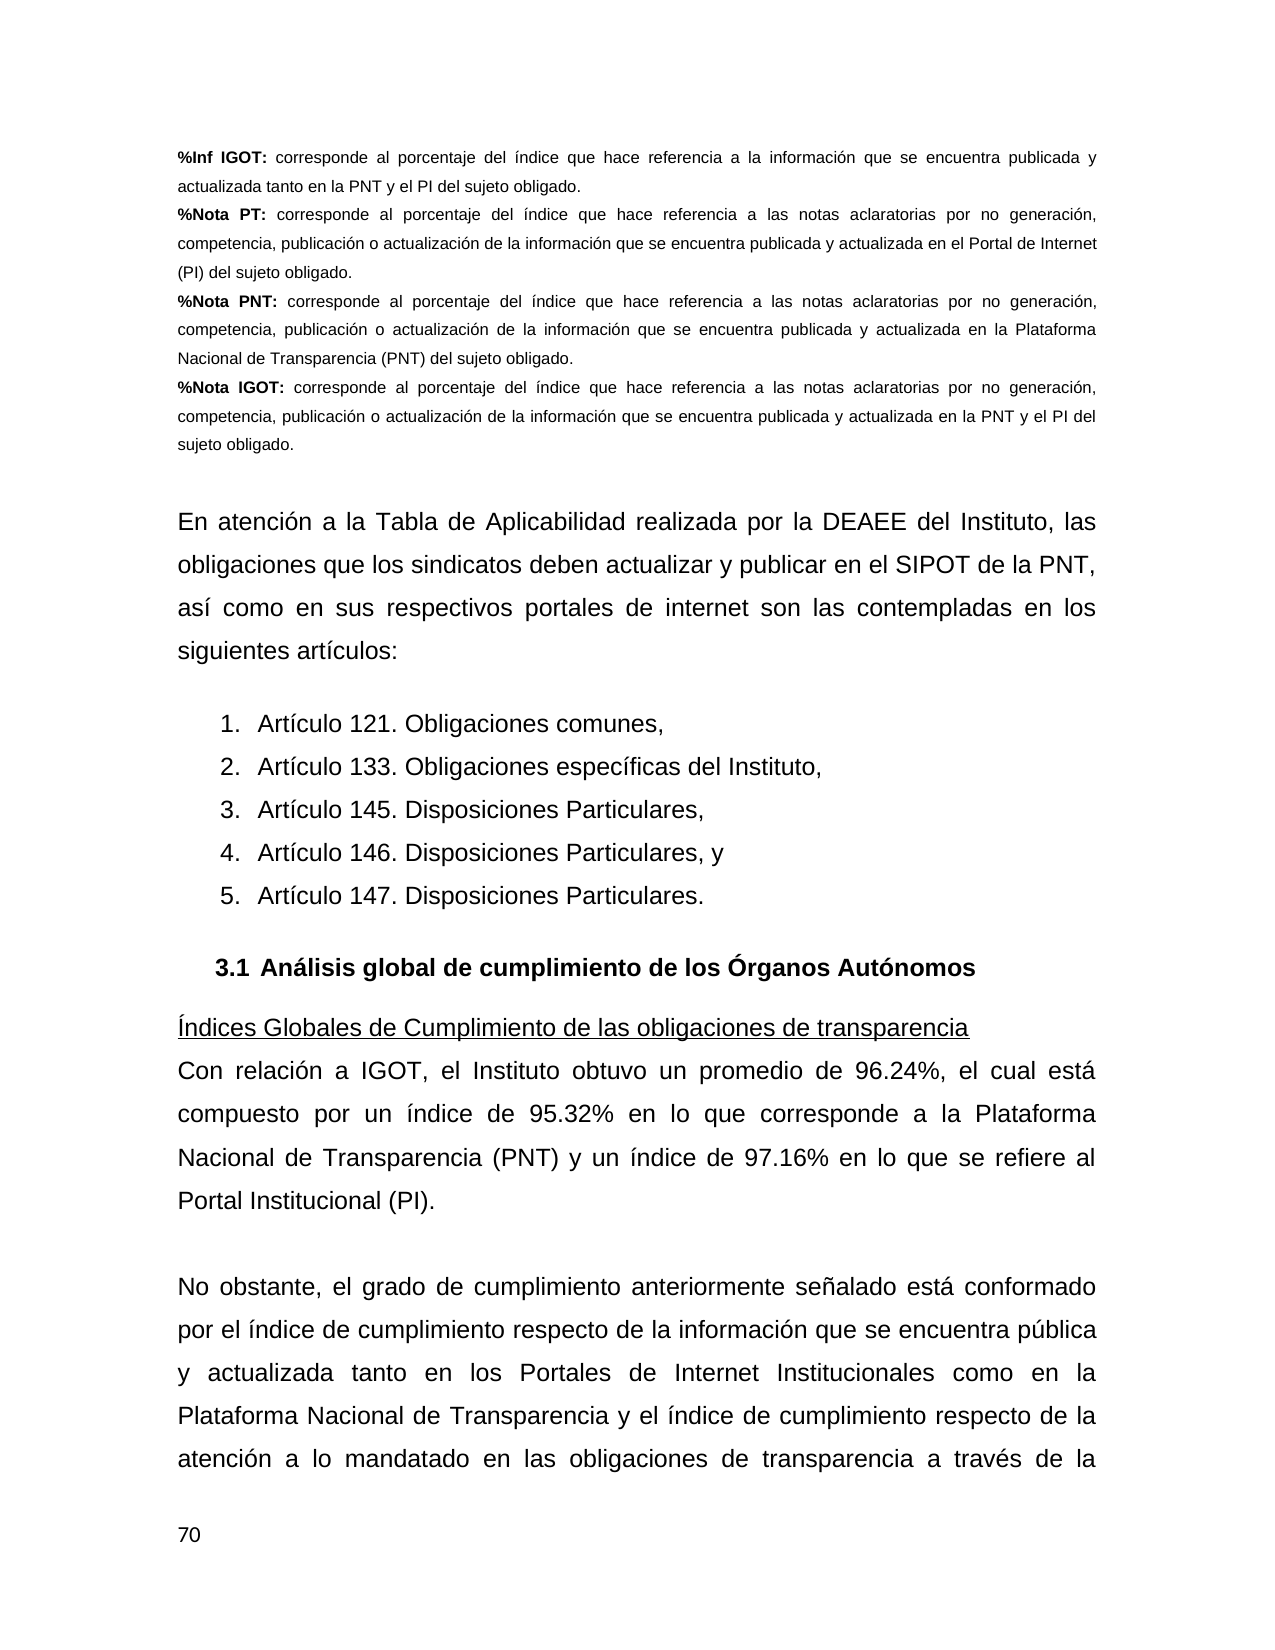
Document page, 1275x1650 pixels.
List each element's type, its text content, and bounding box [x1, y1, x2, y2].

list Artículo 146. Disposiciones Particulares, y [220, 838, 1098, 867]
text %Inf IGOT: corresponde al porcentaje del índice que hace referencia a la información que se encuentra publicada y actualizada tanto en la PNT y el PI del sujeto obligado. [177, 148, 1098, 196]
text En atención a la Tabla de Aplicabilidad realizada por la DEAEE del Instituto, las obligaciones que los sindicatos deben actualizar y publicar en el SIPOT de la PNT, así como en sus respectivos portales de internet son las contempladas en los siguientes artículos: [177, 507, 1098, 665]
list Artículo 121. Obligaciones comunes, [220, 709, 1098, 737]
text Índices Globales de Cumplimiento de las obligaciones de transparencia [177, 1013, 1098, 1042]
text Con relación a IGOT, el Instituto obtuvo un promedio de 96.24%, el cual está compuesto por un índice de 95.32% en lo que corresponde a la Plataforma Nacional de Transparencia (PNT) y un índice de 97.16% en lo que se refiere al Portal Institucional (PI). [177, 1056, 1098, 1214]
text %Nota PNT: corresponde al porcentaje del índice que hace referencia a las notas aclaratorias por no generación, competencia, publicación o actualización de la información que se encuentra publicada y actualizada en la Plataforma Nacional de Transparencia (PNT) del sujeto obligado. [177, 291, 1098, 368]
list Artículo 133. Obligaciones específicas del Instituto, [220, 752, 1098, 781]
list Artículo 147. Disposiciones Particulares. [220, 881, 1098, 910]
text %Nota PT: corresponde al porcentaje del índice que hace referencia a las notas aclaratorias por no generación, competencia, publicación o actualización de la información que se encuentra publicada y actualizada en el Portal de Internet (PI) del sujeto obligado. [177, 205, 1098, 282]
text %Nota IGOT: corresponde al porcentaje del índice que hace referencia a las notas aclaratorias por no generación, competencia, publicación o actualización de la información que se encuentra publicada y actualizada en la PNT y el PI del sujeto obligado. [177, 378, 1098, 454]
subtitle Análisis global de cumplimiento de los Órganos Autónomos [215, 953, 1098, 982]
list Artículo 145. Disposiciones Particulares, [220, 795, 1098, 824]
